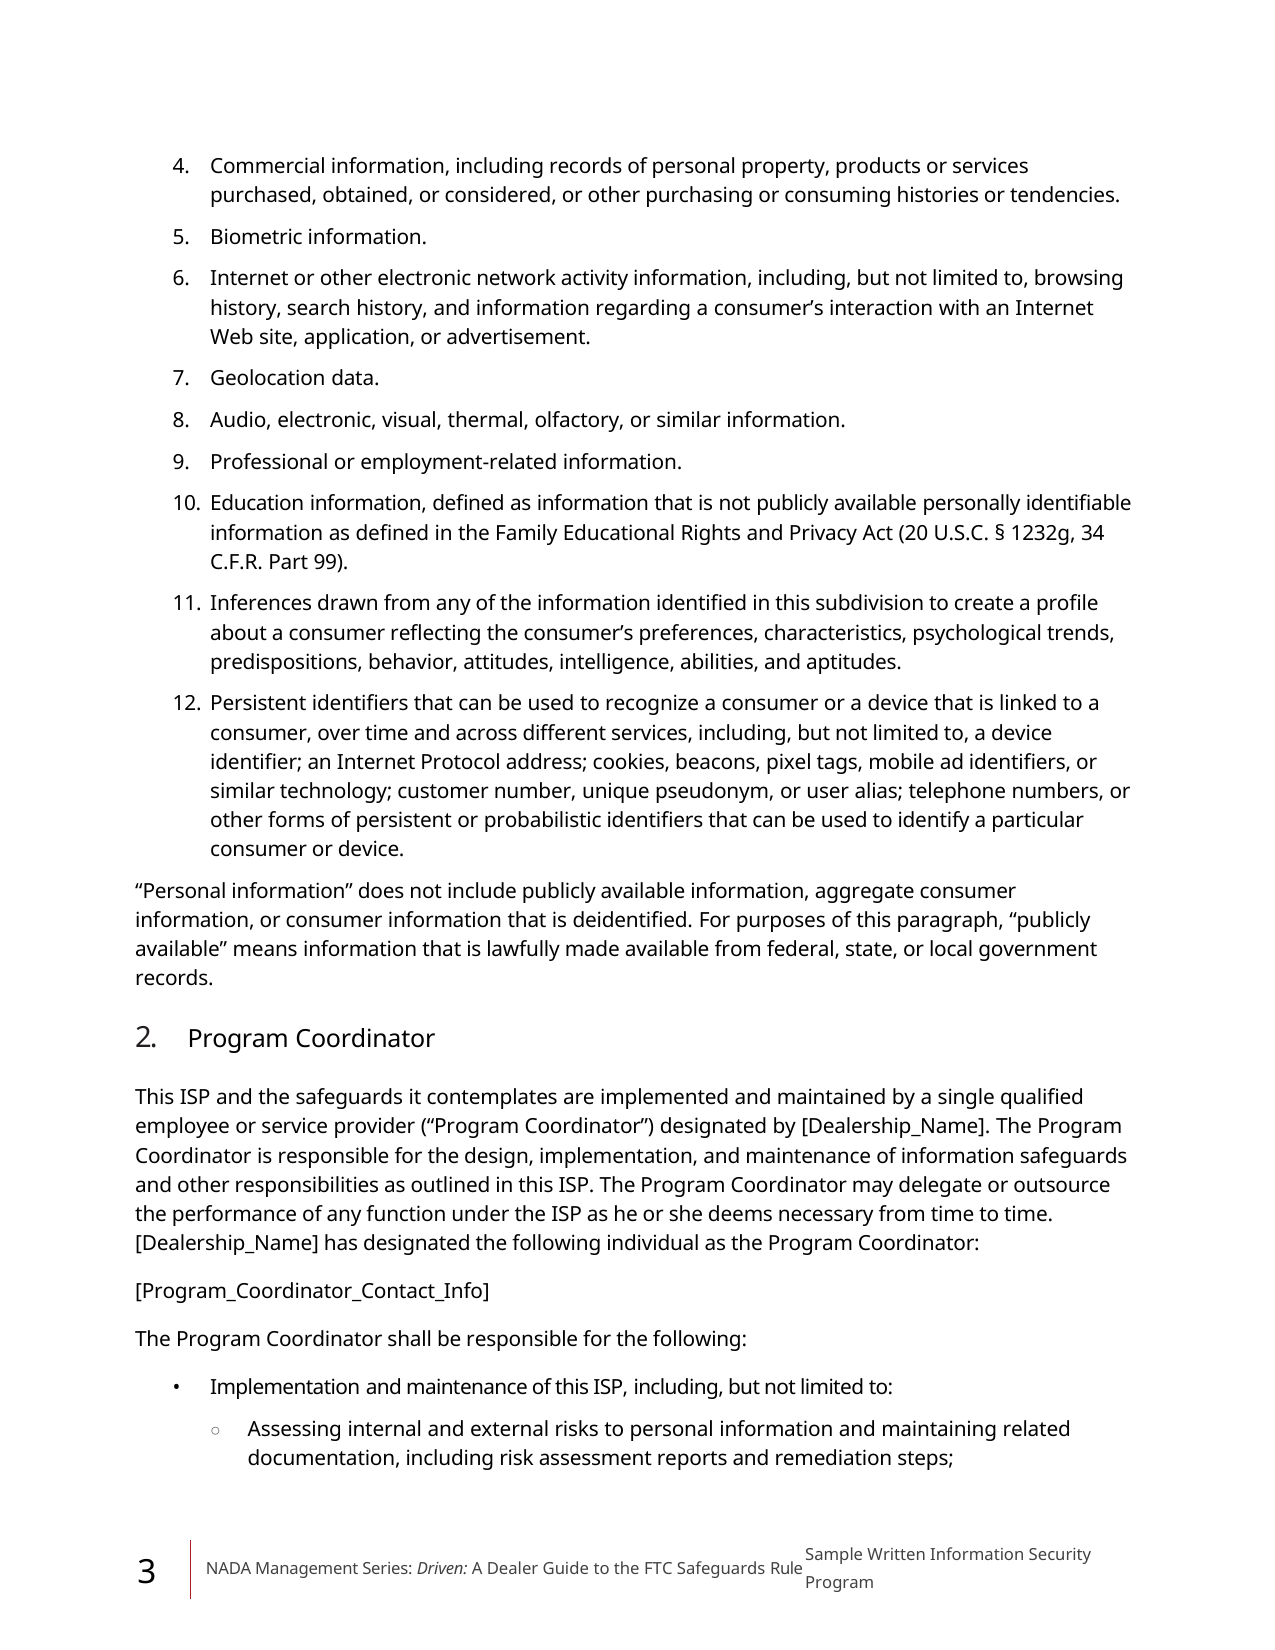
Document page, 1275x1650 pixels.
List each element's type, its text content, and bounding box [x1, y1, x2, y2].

text “Personal information” does not include publicly available information, aggregate consumer information, or consumer information that is deidentified. For purposes of this paragraph, “publicly available” means information that is lawfully made available from federal, state, or local government records. [135, 875, 1140, 992]
text This ISP and the safeguards it contemplates are implemented and maintained by a single qualified employee or service provider (“Program Coordinator”) designated by [Dealership_Name]. The Program Coordinator is responsible for the design, implementation, and maintenance of information safeguards and other responsibilities as outlined in this ISP. The Program Coordinator may delegate or outsource the performance of any function under the ISP as he or she deems necessary from time to time. [Dealership_Name] has designated the following individual as the Program Coordinator: [135, 1081, 1140, 1256]
text The Program Coordinator shall be responsible for the following: [135, 1323, 1140, 1352]
subtitle Program Coordinator [135, 1017, 1140, 1056]
list Internet or other electronic network activity information, including, but not limited to, browsing history, search history, and information regarding a consumer’s interaction with an Internet Web site, application, or advertisement. [172, 262, 1140, 350]
list Audio, electronic, visual, thermal, olfactory, or similar information. [172, 404, 1140, 433]
list Professional or employment-related information. [172, 446, 1140, 475]
list Persistent identifiers that can be used to recognize a consumer or a device that is linked to a consumer, over time and across different services, including, but not limited to, a device identifier; an Internet Protocol address; cookies, beacons, pixel tags, mobile ad identifiers, or similar technology; customer number, unique pseudonym, or user alias; telephone numbers, or other forms of persistent or probabilistic identifiers that can be used to identify a particular consumer or device. [172, 687, 1140, 862]
list Implementation and maintenance of this ISP, including, but not limited to: [172, 1371, 1140, 1400]
text [Program_Coordinator_Contact_Info] [135, 1275, 1140, 1304]
list Commercial information, including records of personal property, products or services purchased, obtained, or considered, or other purchasing or consuming histories or tendencies. [172, 150, 1140, 208]
list Education information, defined as information that is not publicly available personally identifiable information as defined in the Family Educational Rights and Privacy Act (20 U.S.C. § 1232g, 34 C.F.R. Part 99). [172, 487, 1140, 575]
list Biometric information. [172, 221, 1140, 250]
list Inferences drawn from any of the information identified in this subdivision to create a profile about a consumer reflecting the consumer’s preferences, characteristics, psychological trends, predispositions, behavior, attitudes, intelligence, abilities, and aptitudes. [172, 587, 1140, 675]
list Assessing internal and external risks to personal information and maintaining related documentation, including risk assessment reports and remediation steps; [210, 1413, 1140, 1471]
list Geolocation data. [172, 362, 1140, 392]
